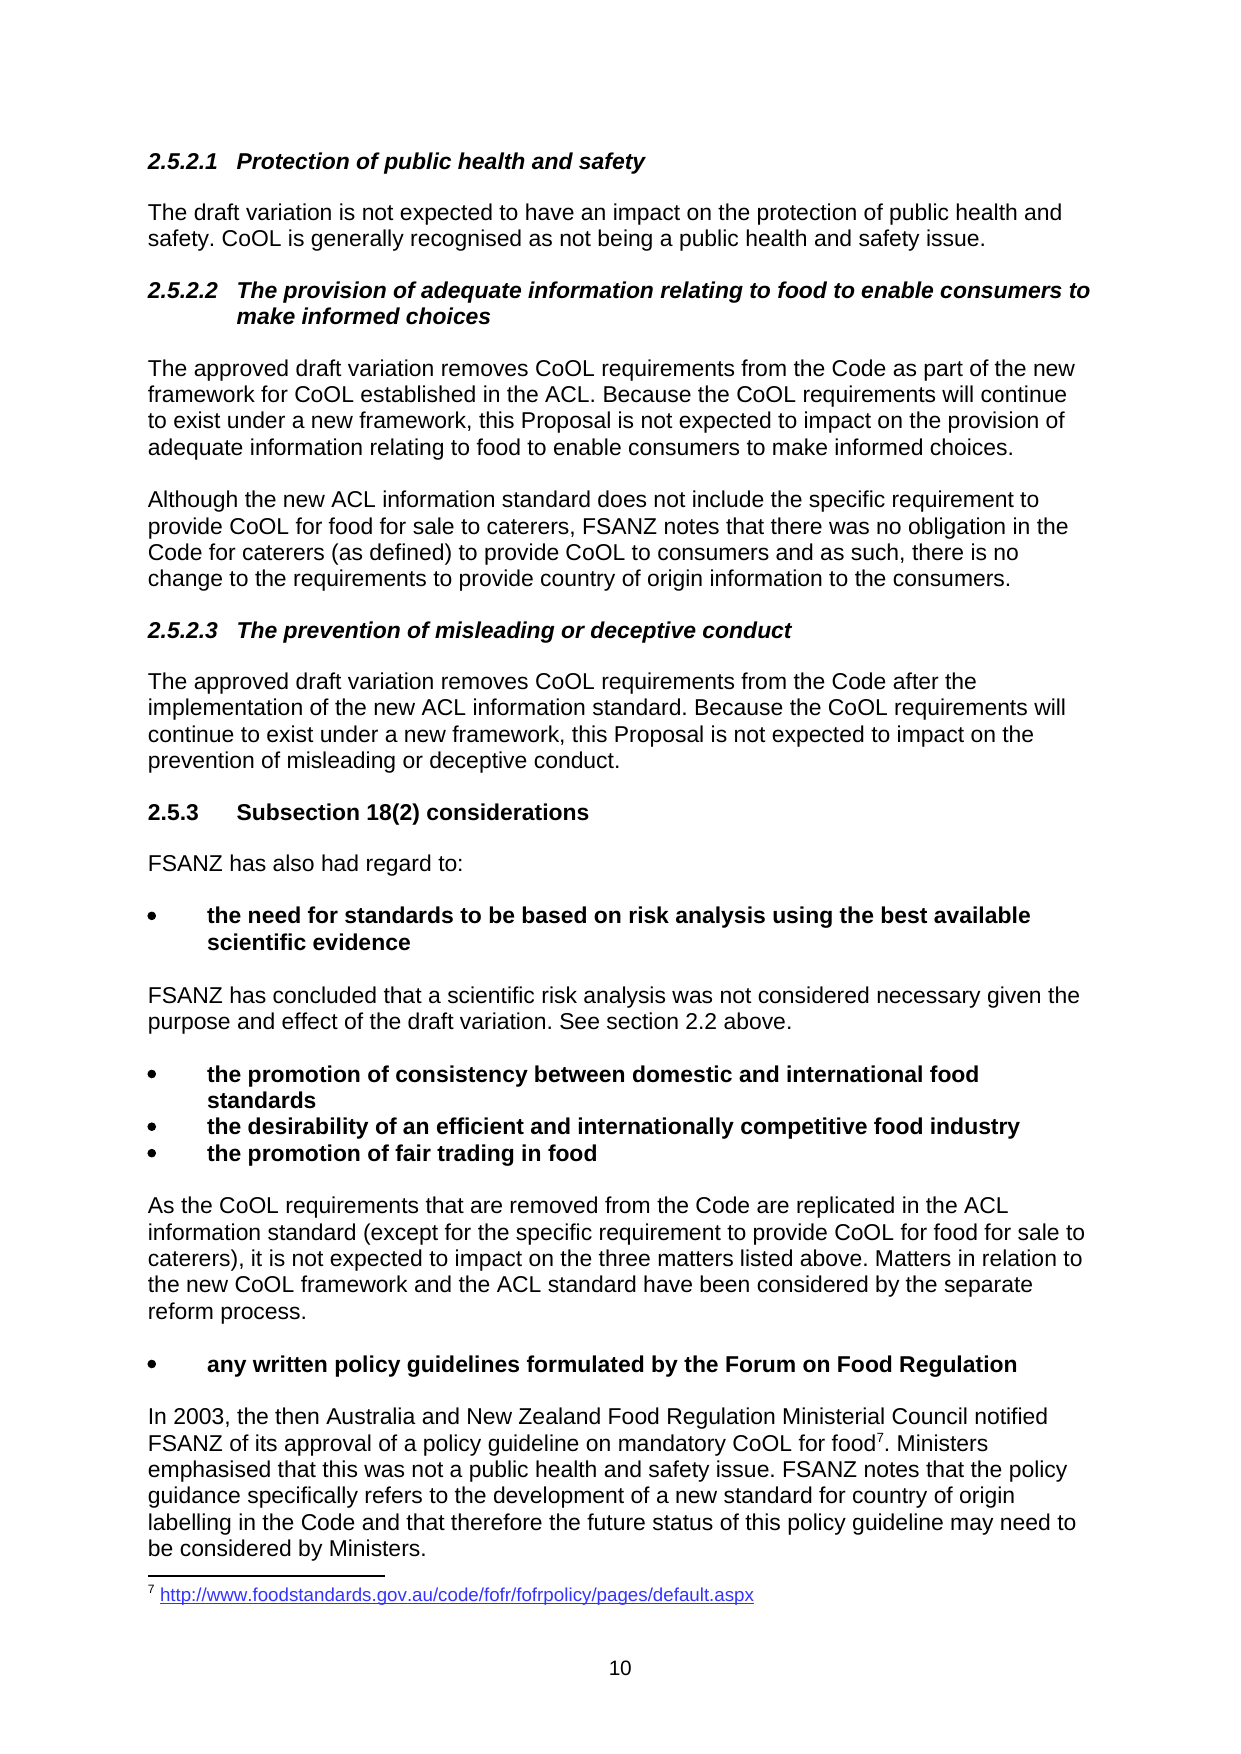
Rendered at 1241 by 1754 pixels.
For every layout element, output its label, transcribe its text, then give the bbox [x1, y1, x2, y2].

text The draft variation is not expected to have an impact on the protection of public health and safety. CoOL is generally recognised as not being a public health and safety issue. [148, 199, 1092, 252]
text 2.5.3 Subsection 18(2) considerations [148, 798, 1092, 825]
text any written policy guidelines formulated by the Forum on Food Regulation [148, 1351, 1092, 1377]
text FSANZ has also had regard to: [148, 850, 1092, 876]
text the need for standards to be based on risk analysis using the best available scientific evidence [148, 902, 1092, 955]
text As the CoOL requirements that are removed from the Code are replicated in the ACL information standard (except for the specific requirement to provide CoOL for food for sale to caterers), it is not expected to impact on the three matters listed above. Matters in relation to the new CoOL framework and the ACL standard have been considered by the separate reform process. [148, 1192, 1092, 1324]
text Although the new ACL information standard does not include the specific requirement to provide CoOL for food for sale to caterers, FSANZ notes that there was no obligation in the Code for caterers (as defined) to provide CoOL to consumers and as such, there is no change to the requirements to provide country of origin information to the consumers. [148, 486, 1092, 592]
text The approved draft variation removes CoOL requirements from the Code after the implementation of the new ACL information standard. Because the CoOL requirements will continue to exist under a new framework, this Proposal is not expected to impact on the prevention of misleading or deceptive conduct. [148, 668, 1092, 773]
text The approved draft variation removes CoOL requirements from the Code as part of the new framework for CoOL established in the ACL. Because the CoOL requirements will continue to exist under a new framework, this Proposal is not expected to impact on the provision of adequate information relating to food to enable consumers to make informed choices. [148, 354, 1092, 460]
subtitle 2.5.2.2 The provision of adequate information relating to food to enable consumers to make informed choices [148, 277, 1092, 329]
text FSANZ has concluded that a scientific risk analysis was not considered necessary given the purpose and effect of the draft variation. See section 2.2 above. [148, 982, 1092, 1034]
subtitle 2.5.2.1 Protection of public health and safety [148, 148, 1092, 174]
text the desirability of an efficient and internationally competitive food industry [148, 1113, 1092, 1140]
subtitle 2.5.2.3 The prevention of misleading or deceptive conduct [148, 617, 1092, 643]
text In 2003, the then Australia and New Zealand Food Regulation Ministerial Council notified FSANZ of its approval of a policy guideline on mandatory CoOL for food. Ministers emphasised that this was not a public health and safety issue. FSANZ notes that the policy guidance specifically refers to the development of a new standard for country of origin labelling in the Code and that therefore the future status of this policy guideline may need to be considered by Ministers. [148, 1403, 1092, 1561]
text the promotion of consistency between domestic and international food standards [148, 1061, 1092, 1113]
text the promotion of fair trading in food [148, 1140, 1092, 1166]
